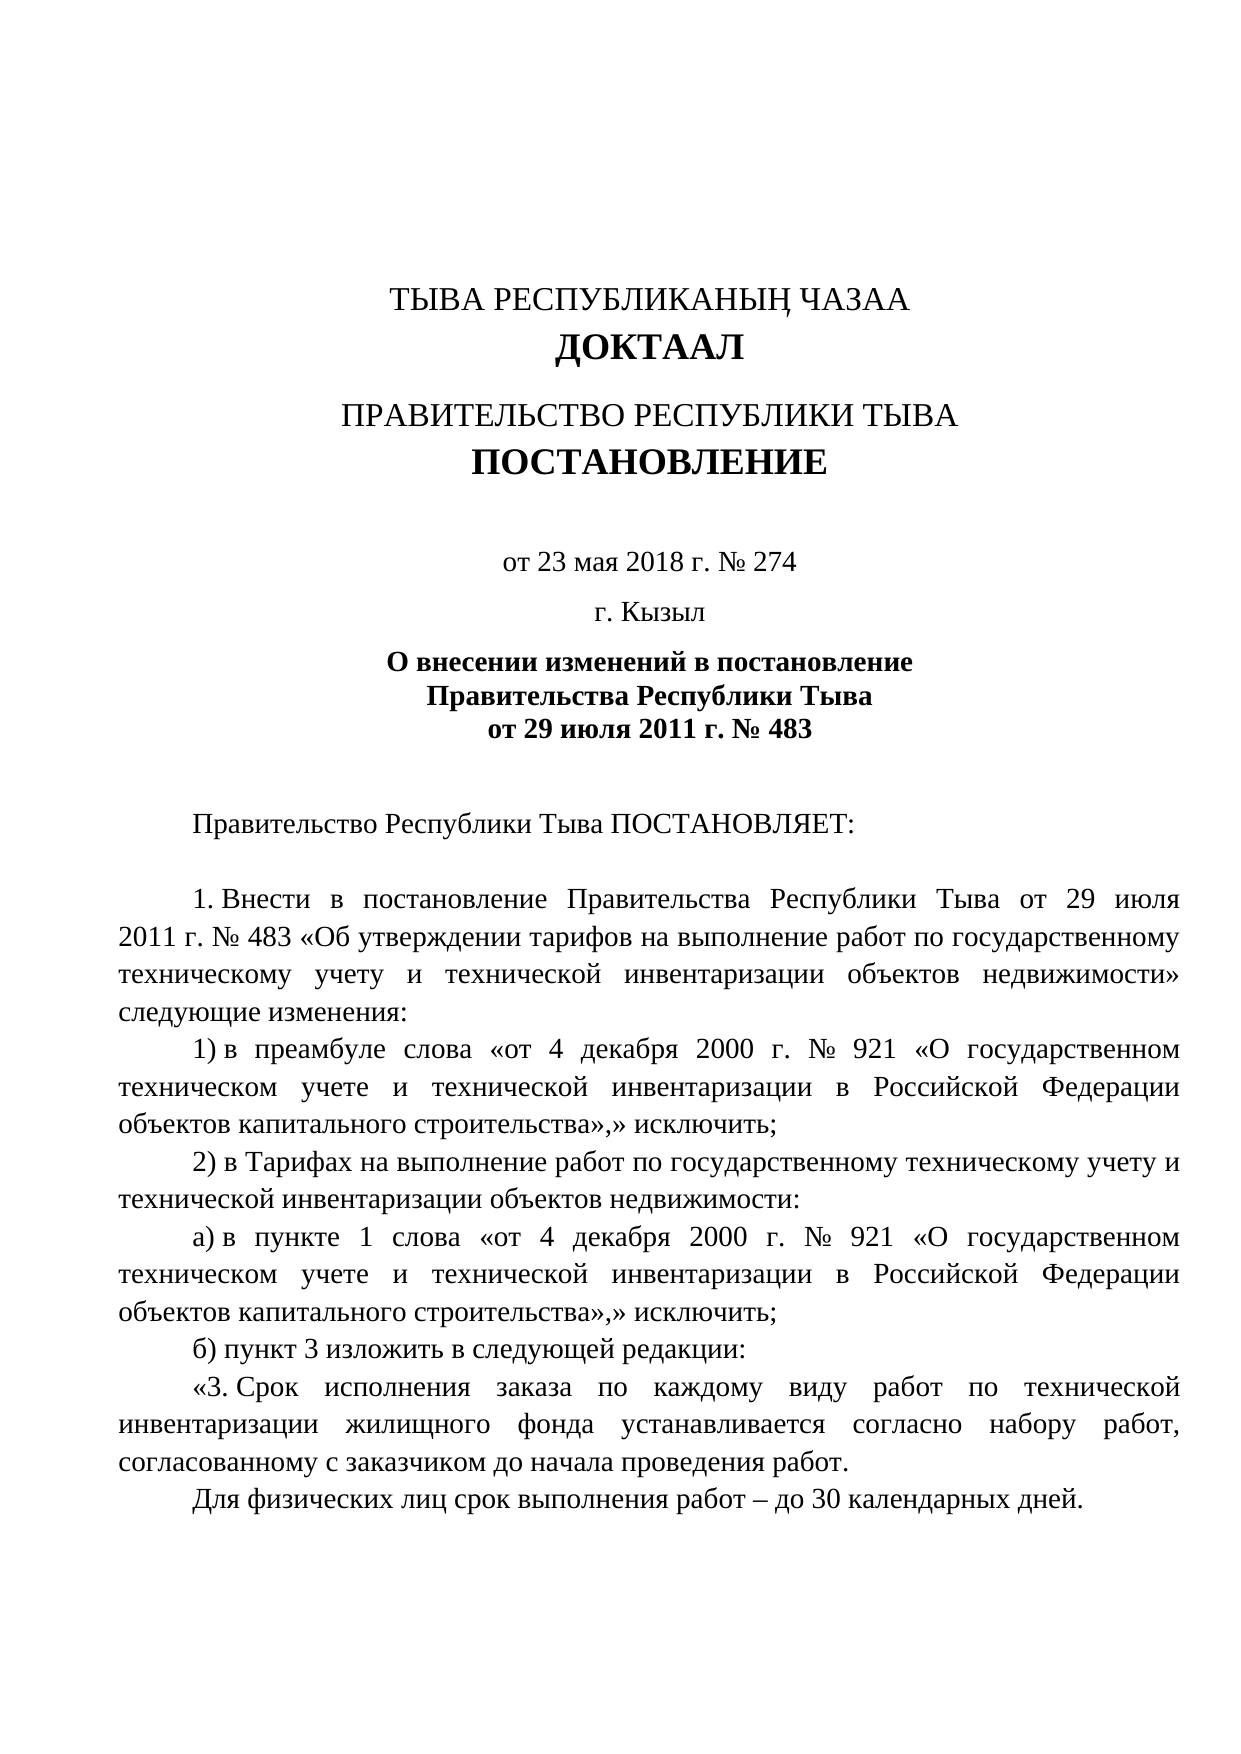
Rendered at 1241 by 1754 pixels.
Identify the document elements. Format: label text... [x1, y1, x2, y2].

text б) пункт 3 изложить в следующей редакции: [118, 1327, 1181, 1365]
text «3. Срок исполнения заказа по каждому виду работ по технической инвентаризации жилищного фонда устанавливается согласно набору работ, согласованному с заказчиком до начала проведения работ. [118, 1365, 1181, 1477]
text Для физических лиц срок выполнения работ – до 30 календарных дней. [118, 1477, 1181, 1515]
text ПРАВИТЕЛЬСТВО РЕСПУБЛИКИ ТЫВА ПОСТАНОВЛЕНИЕ [118, 395, 1181, 483]
text 1) в преамбуле слова «от 4 декабря 2000 г. № 921 «О государственном техническом учете и технической инвентаризации в Российской Федерации объектов капитального строительства»,» исключить; [118, 1027, 1181, 1140]
title 1. Внести в постановление Правительства Республики Тыва от 29 июля 2011 г. № 483 «Об утверждении тарифов на выполнение работ по государственному техническому учету и технической инвентаризации объектов недвижимости» следующие изменения: [118, 877, 1181, 1027]
text от 23 мая 2018 г. № 274 [118, 544, 1181, 577]
text г. Кызыл [118, 594, 1181, 627]
text О внесении изменений в постановление [118, 644, 1181, 678]
text а) в пункте 1 слова «от 4 декабря 2000 г. № 921 «О государственном техническом учете и технической инвентаризации в Российской Федерации объектов капитального строительства»,» исключить; [118, 1215, 1181, 1327]
text ТЫВА РЕСПУБЛИКАНЫӉ ЧАЗАА ДОКТААЛ [118, 280, 1181, 368]
text Правительство Республики Тыва ПОСТАНОВЛЯЕТ: [118, 802, 1181, 840]
text от 29 июля 2011 г. № 483 [118, 711, 1181, 745]
text 2) в Тарифах на выполнение работ по государственному техническому учету и технической инвентаризации объектов недвижимости: [118, 1140, 1181, 1215]
text Правительства Республики Тыва [118, 678, 1181, 711]
